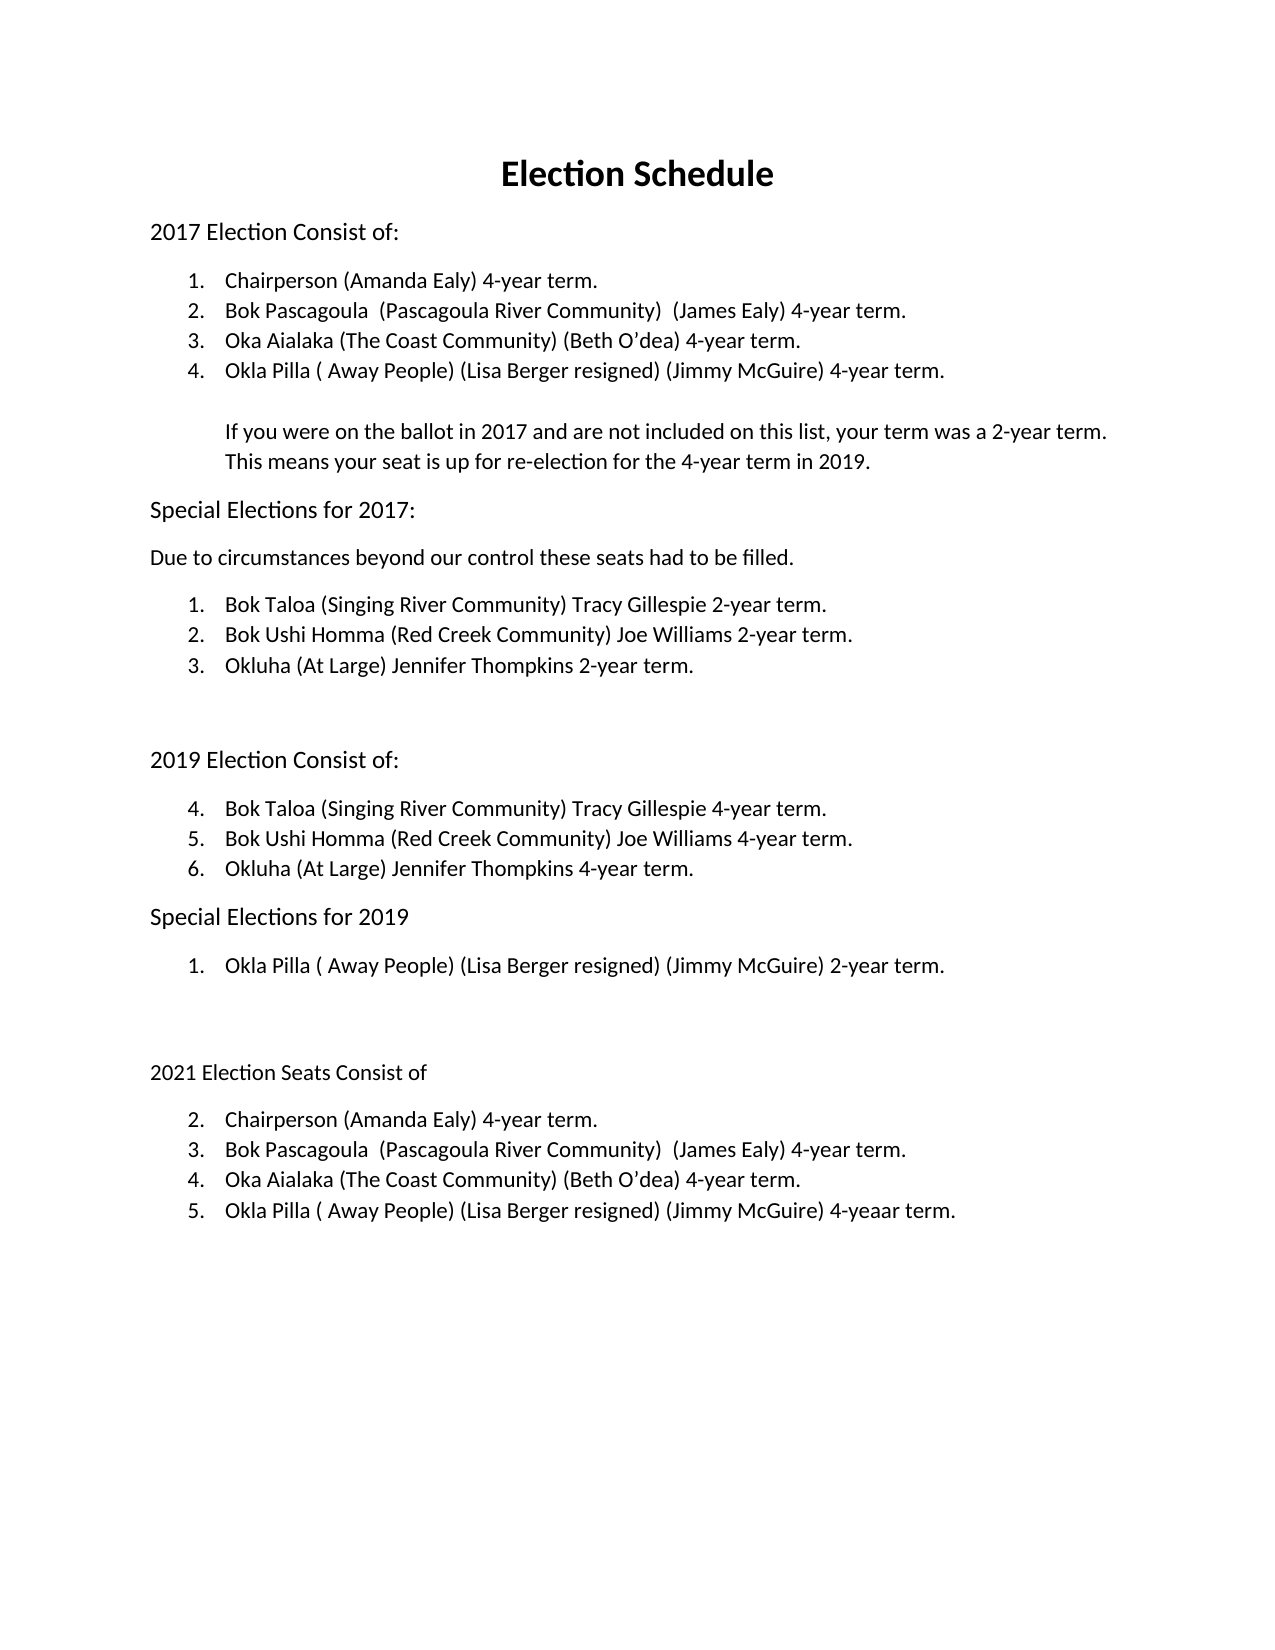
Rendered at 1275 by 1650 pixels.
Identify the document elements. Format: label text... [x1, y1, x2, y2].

list Bok Taloa (Singing River Community) Tracy Gillespie 4-year term. [187, 794, 1125, 822]
list Okluha (At Large) Jennifer Thompkins 2-year term. [187, 651, 1125, 679]
list Okla Pilla ( Away People) (Lisa Berger resigned) (Jimmy McGuire) 2-year term. [187, 951, 1125, 979]
text 2021 Election Seats Consist of [150, 1058, 1125, 1086]
list Bok Ushi Homma (Red Creek Community) Joe Williams 2-year term. [187, 621, 1125, 648]
list Okla Pilla ( Away People) (Lisa Berger resigned) (Jimmy McGuire) 4-yeaar term. [187, 1196, 1125, 1224]
list If you were on the ballot in 2017 and are not included on this list, your term was a 2-year term. This means your seat is up for re-election for the 4-year term in 2019. [225, 417, 1125, 475]
list Bok Pascagoula (Pascagoula River Community) (James Ealy) 4-year term. [187, 1135, 1125, 1163]
list Bok Pascagoula (Pascagoula River Community) (James Ealy) 4-year term. [187, 296, 1125, 324]
list Oka Aialaka (The Coast Community) (Beth O’dea) 4-year term. [187, 1166, 1125, 1193]
list Chairperson (Amanda Ealy) 4-year term. [187, 1105, 1125, 1133]
list Bok Taloa (Singing River Community) Tracy Gillespie 2-year term. [187, 590, 1125, 618]
text Election Schedule [150, 150, 1125, 196]
text Special Elections for 2017: [150, 494, 1125, 524]
list Oka Aialaka (The Coast Community) (Beth O’dea) 4-year term. [187, 326, 1125, 354]
list Okla Pilla ( Away People) (Lisa Berger resigned) (Jimmy McGuire) 4-year term. [187, 356, 1125, 384]
list Okluha (At Large) Jennifer Thompkins 4-year term. [187, 854, 1125, 882]
text Due to circumstances beyond our control these seats had to be filled. [150, 543, 1125, 571]
text 2017 Election Consist of: [150, 216, 1125, 247]
text 2019 Election Consist of: [150, 744, 1125, 775]
list Chairperson (Amanda Ealy) 4-year term. [187, 266, 1125, 294]
list Bok Ushi Homma (Red Creek Community) Joe Williams 4-year term. [187, 824, 1125, 852]
text Special Elections for 2019 [150, 901, 1125, 932]
